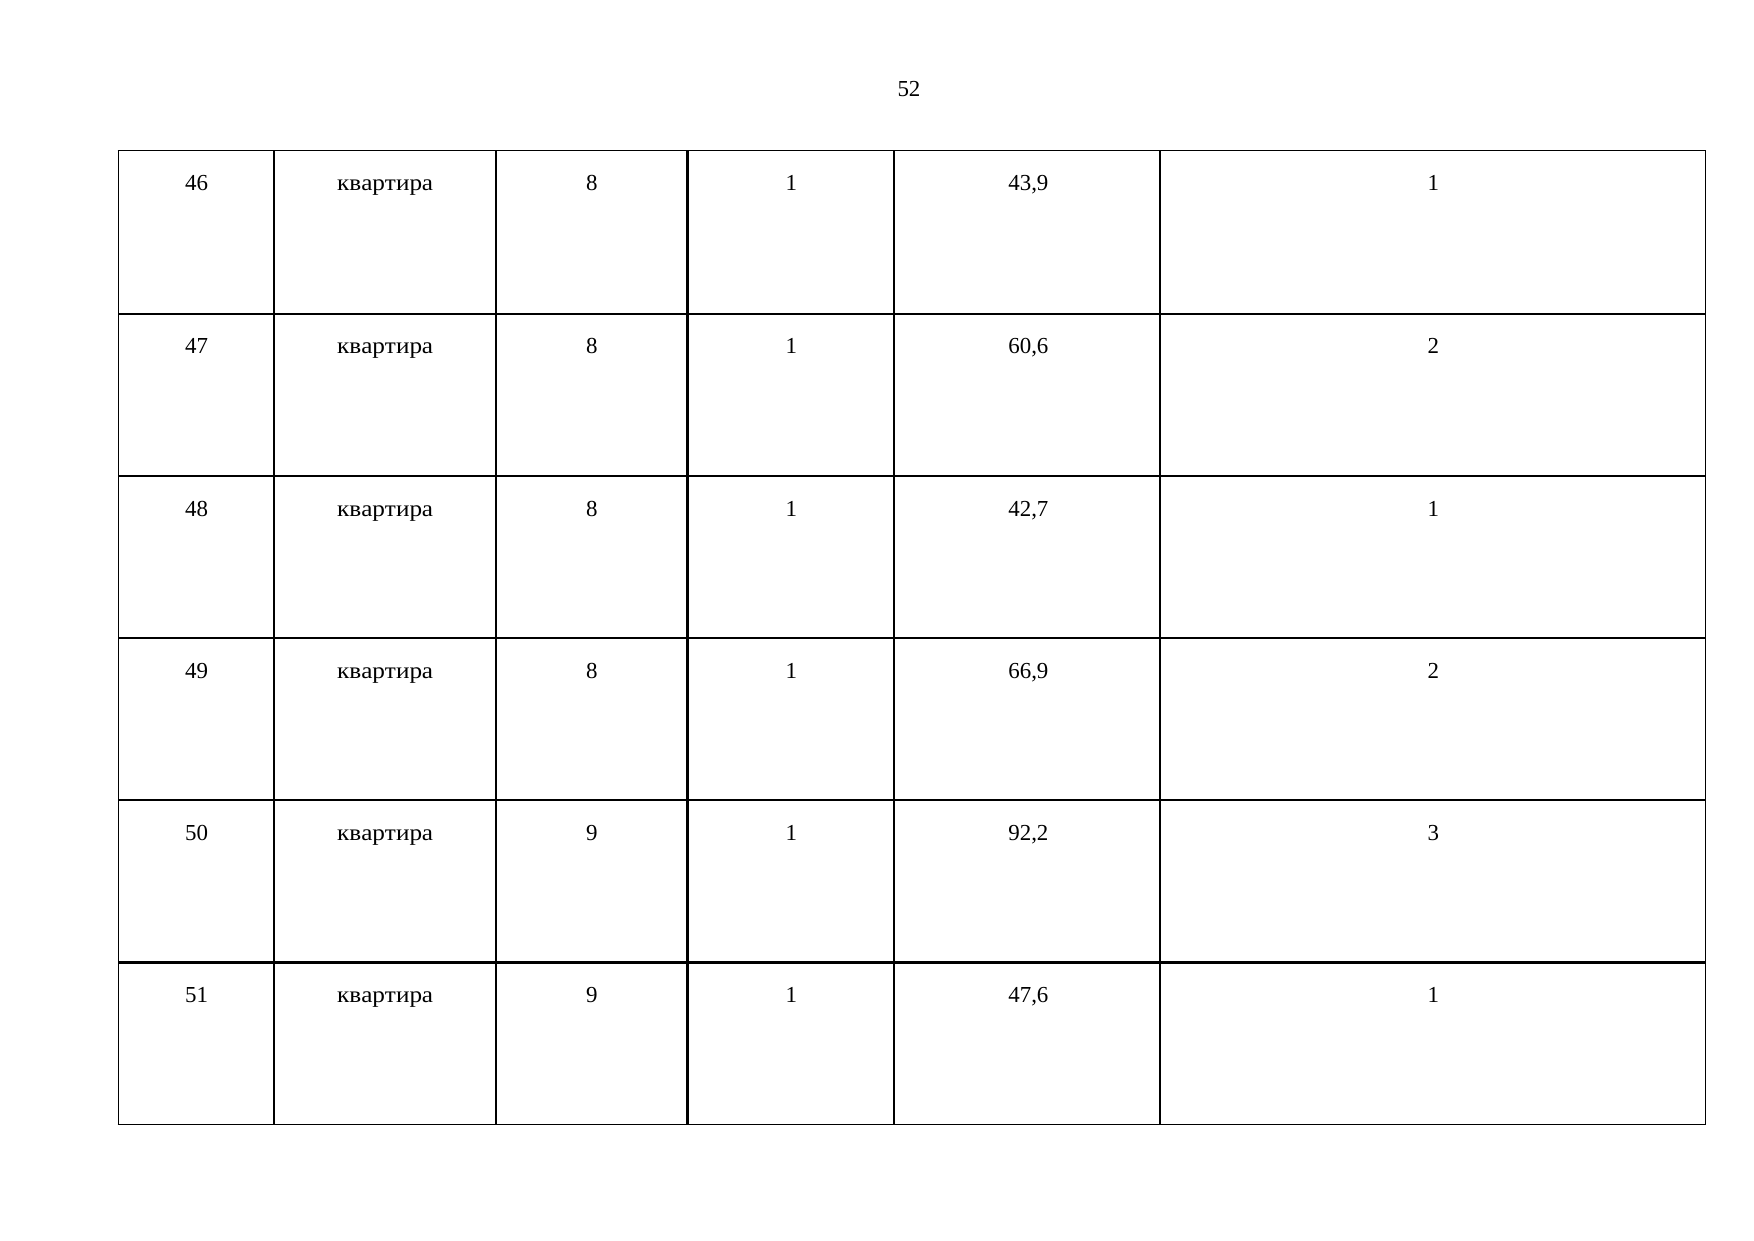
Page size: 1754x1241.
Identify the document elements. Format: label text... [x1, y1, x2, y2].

table_cell 8 [497, 477, 686, 637]
table_header 8 [497, 151, 686, 312]
table_cell квартира [275, 639, 495, 799]
table_cell квартира [275, 964, 495, 1123]
table_cell 49 [119, 639, 273, 799]
table_cell квартира [275, 315, 495, 474]
table_cell 8 [497, 639, 686, 799]
table_header 43,9 [895, 151, 1159, 312]
table_cell 1 [1161, 477, 1705, 637]
table_cell 48 [119, 477, 273, 637]
table_header квартира [275, 151, 495, 312]
table_cell 47 [119, 315, 273, 474]
table_header 1 [1161, 151, 1705, 312]
table_cell 1 [689, 801, 893, 961]
table_cell 47,6 [895, 964, 1159, 1123]
table_cell квартира [275, 801, 495, 961]
table_cell 1 [689, 639, 893, 799]
table_cell 9 [497, 801, 686, 961]
table_cell 9 [497, 964, 686, 1123]
table_header 46 [119, 151, 273, 312]
table_cell квартира [275, 477, 495, 637]
table_cell 1 [689, 477, 893, 637]
table_cell 3 [1161, 801, 1705, 961]
table_cell 1 [1161, 964, 1705, 1123]
table_cell 50 [119, 801, 273, 961]
table_cell 2 [1161, 315, 1705, 474]
table_cell 1 [689, 964, 893, 1123]
table_cell 1 [689, 315, 893, 474]
table_cell 92,2 [895, 801, 1159, 961]
table_header 1 [689, 151, 893, 312]
table_cell 66,9 [895, 639, 1159, 799]
table_cell 51 [119, 964, 273, 1123]
table_cell 2 [1161, 639, 1705, 799]
table_cell 42,7 [895, 477, 1159, 637]
table_cell 60,6 [895, 315, 1159, 474]
table_cell 8 [497, 315, 686, 474]
